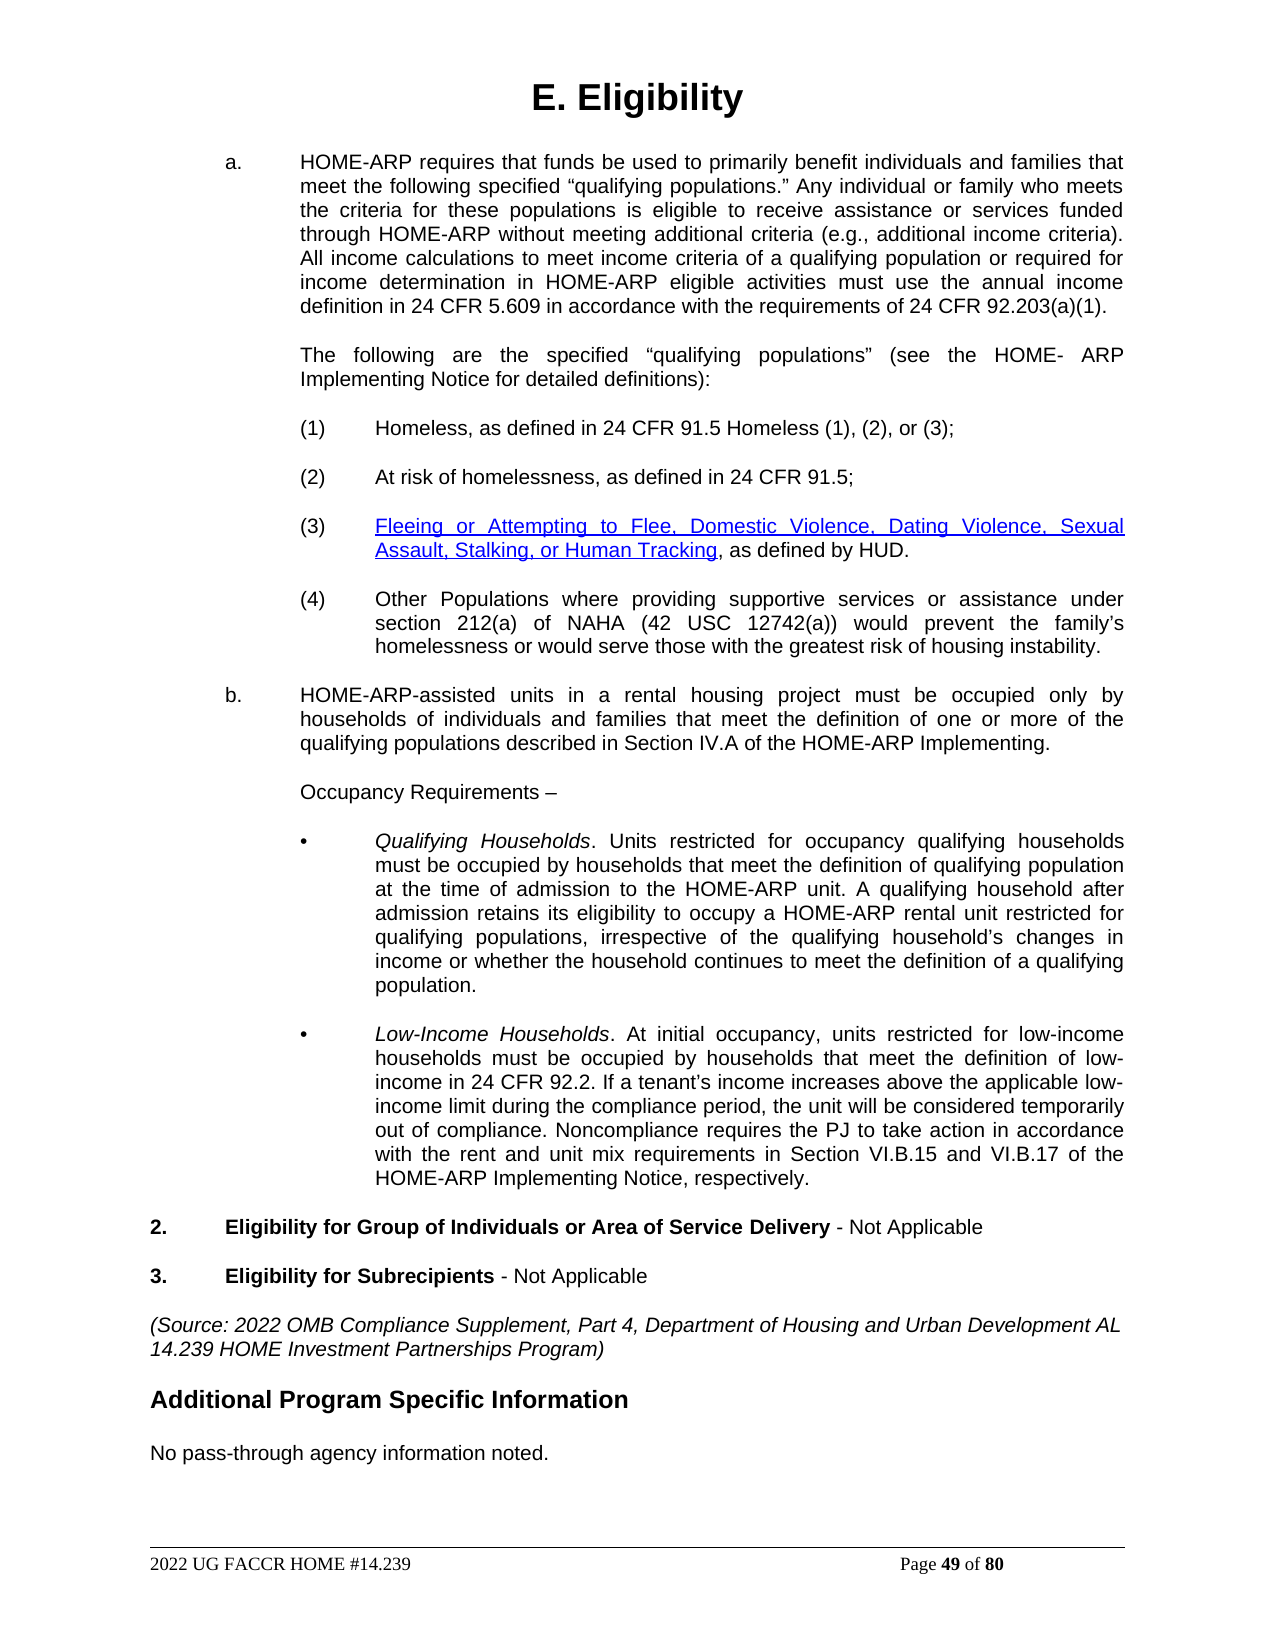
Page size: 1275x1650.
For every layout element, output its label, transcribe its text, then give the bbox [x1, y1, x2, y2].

text (Source: 2022 OMB Compliance Supplement, Part 4, Department of Housing and Urban Development AL 14.239 HOME Investment Partnerships Program) [150, 1312, 1125, 1360]
text (2) At risk of homelessness, as defined in 24 CFR 91.5; [300, 464, 1125, 488]
text 3. Eligibility for Subrecipients - Not Applicable [150, 1263, 1125, 1287]
text The following are the specified “qualifying populations” (see the HOME- ARP Implementing Notice for detailed definitions): [300, 343, 1125, 391]
text No pass-through agency information noted. [150, 1441, 1125, 1465]
text (3) Fleeing or Attempting to Flee, Domestic Violence, Dating Violence, Sexual Assault, Stalking, or Human Tracking, as defined by HUD. [300, 513, 1125, 561]
text b. HOME-ARP-assisted units in a rental housing project must be occupied only by households of individuals and families that meet the definition of one or more of the qualifying populations described in Section IV.A of the HOME-ARP Implementing. [225, 683, 1125, 755]
text • Qualifying Households. Units restricted for occupancy qualifying households must be occupied by households that meet the definition of qualifying population at the time of admission to the HOME-ARP unit. A qualifying household after admission retains its eligibility to occupy a HOME-ARP rental unit restricted for qualifying populations, irrespective of the qualifying household’s changes in income or whether the household continues to meet the definition of a qualifying population. [300, 829, 1125, 997]
text a. HOME-ARP requires that funds be used to primarily benefit individuals and families that meet the following specified “qualifying populations.” Any individual or family who meets the criteria for these populations is eligible to receive assistance or services funded through HOME-ARP without meeting additional criteria (e.g., additional income criteria). All income calculations to meet income criteria of a qualifying population or required for income determination in HOME-ARP eligible activities must use the annual income definition in 24 CFR 5.609 in accordance with the requirements of 24 CFR 92.203(a)(1). [225, 150, 1125, 318]
text (1) Homeless, as defined in 24 CFR 91.5 Homeless (1), (2), or (3); [300, 416, 1125, 439]
text • Low-Income Households. At initial occupancy, units restricted for low-income households must be occupied by households that meet the definition of low-income in 24 CFR 92.2. If a tenant’s income increases above the applicable low-income limit during the compliance period, the unit will be considered temporarily out of compliance. Noncompliance requires the PJ to take action in accordance with the rent and unit mix requirements in Section VI.B.15 and VI.B.17 of the HOME-ARP Implementing Notice, respectively. [300, 1022, 1125, 1189]
text Occupancy Requirements – [300, 780, 1125, 804]
text (4) Other Populations where providing supportive services or assistance under section 212(a) of NAHA (42 USC 12742(a)) would prevent the family’s homelessness or would serve those with the greatest risk of housing instability. [300, 586, 1125, 658]
text 2. Eligibility for Group of Individuals or Area of Service Delivery - Not Applicable [150, 1214, 1125, 1238]
subtitle Additional Program Specific Information [150, 1385, 1125, 1414]
